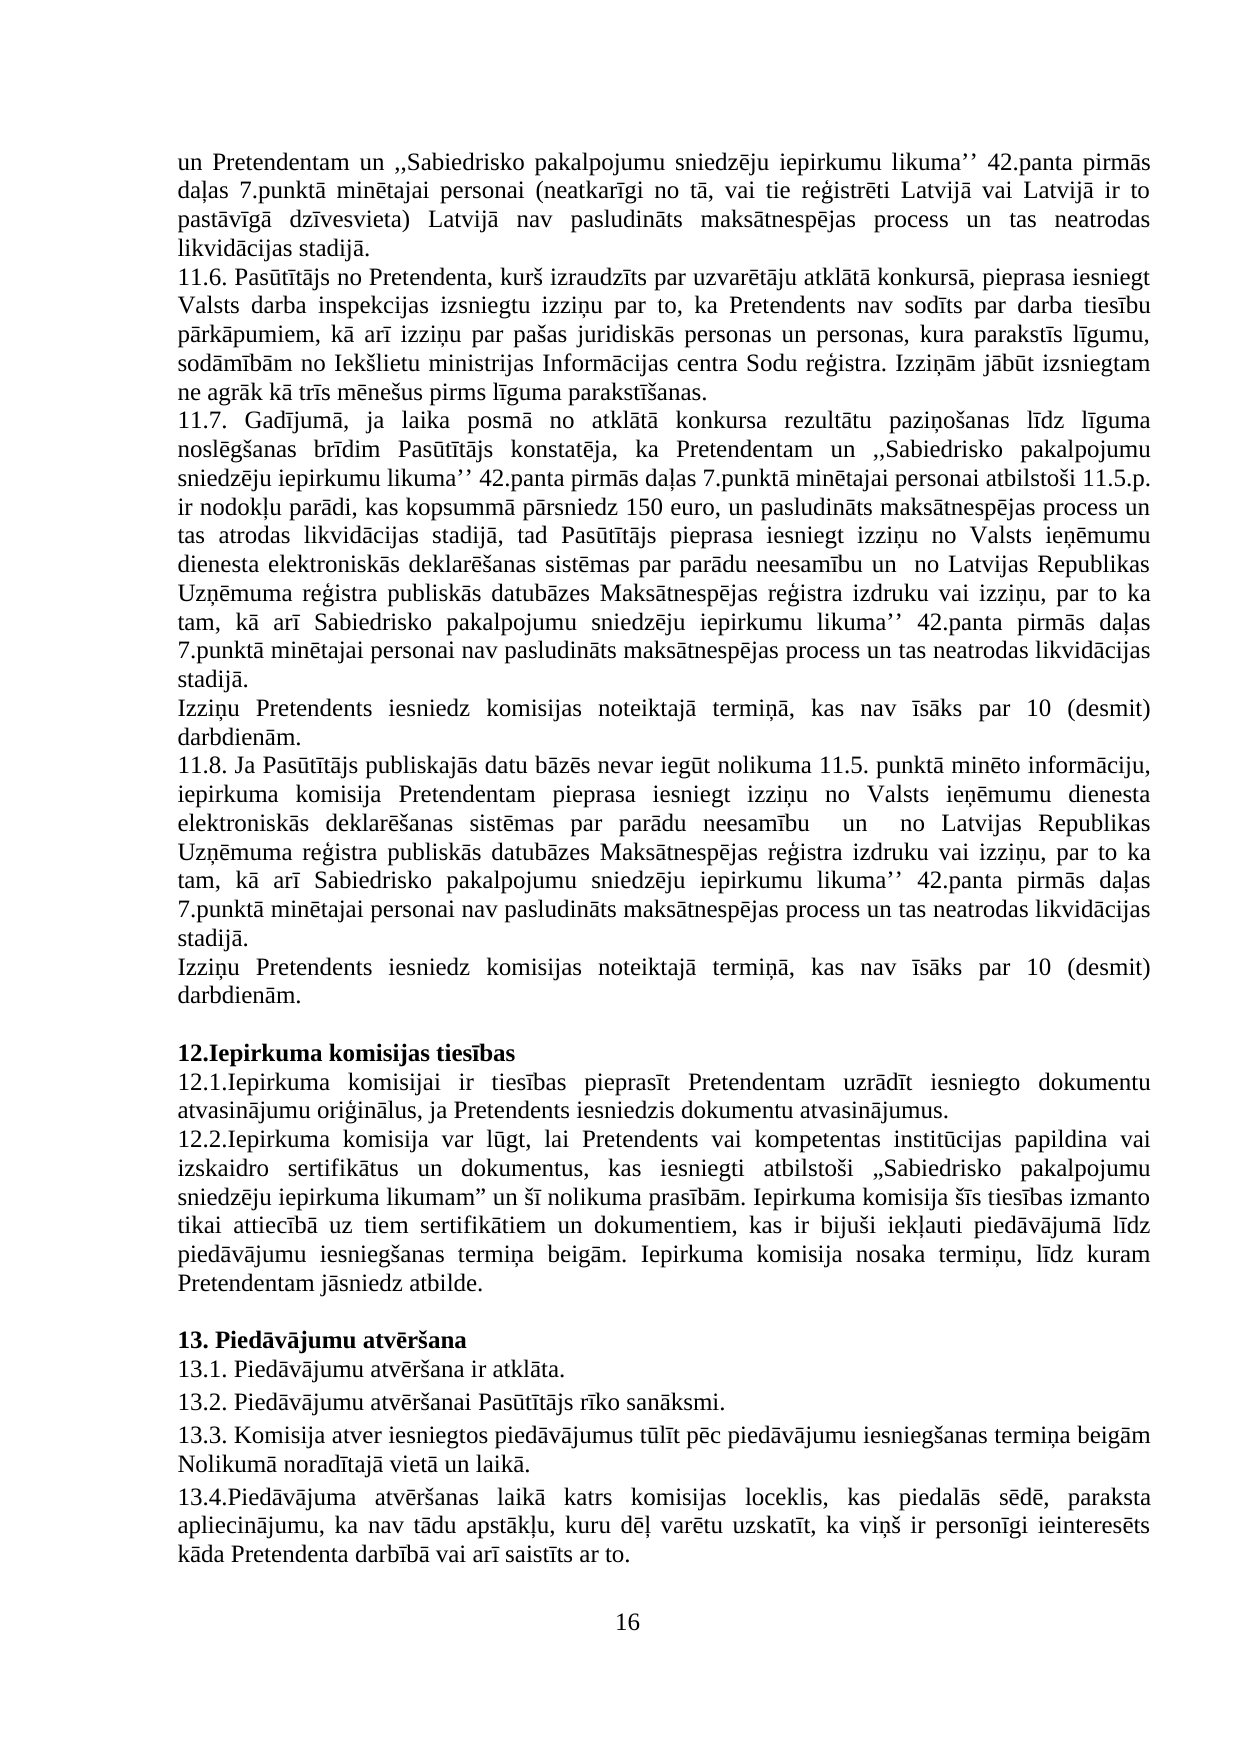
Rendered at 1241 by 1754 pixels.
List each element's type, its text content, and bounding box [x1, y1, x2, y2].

text 11.8. Ja Pasūtītājs publiskajās datu bāzēs nevar iegūt nolikuma 11.5. punktā minēto informāciju, iepirkuma komisija Pretendentam pieprasa iesniegt izziņu no Valsts ieņēmumu dienesta elektroniskās deklarēšanas sistēmas par parādu neesamību un no Latvijas Republikas Uzņēmuma reģistra publiskās datubāzes Maksātnespējas reģistra izdruku vai izziņu, par to ka tam, kā arī Sabiedrisko pakalpojumu sniedzēju iepirkumu likuma’’ 42.panta pirmās daļas 7.punktā minētajai personai nav pasludināts maksātnespējas process un tas neatrodas likvidācijas stadijā. [177, 751, 1152, 952]
text 13.1. Piedāvājumu atvēršana ir atklāta. [177, 1354, 1152, 1383]
text Izziņu Pretendents iesniedz komisijas noteiktajā termiņā, kas nav īsāks par 10 (desmit) darbdienām. [177, 693, 1152, 751]
text 12.2.Iepirkuma komisija var lūgt, lai Pretendents vai kompetentas institūcijas papildina vai izskaidro sertifikātus un dokumentus, kas iesniegti atbilstoši „Sabiedrisko pakalpojumu sniedzēju iepirkuma likumam” un šī nolikuma prasībām. Iepirkuma komisija šīs tiesības izmanto tikai attiecībā uz tiem sertifikātiem un dokumentiem, kas ir bijuši iekļauti piedāvājumā līdz piedāvājumu iesniegšanas termiņa beigām. Iepirkuma komisija nosaka termiņu, līdz kuram Pretendentam jāsniedz atbilde. [177, 1124, 1152, 1297]
text 13. Piedāvājumu atvēršana [177, 1326, 1152, 1354]
text Izziņu Pretendents iesniedz komisijas noteiktajā termiņā, kas nav īsāks par 10 (desmit) darbdienām. [177, 952, 1152, 1009]
list 13.3. Komisija atver iesniegtos piedāvājumus tūlīt pēc piedāvājumu iesniegšanas termiņa beigām Nolikumā noradītajā vietā un laikā. [177, 1420, 1152, 1478]
text 11.7. Gadījumā, ja laika posmā no atklātā konkursa rezultātu paziņošanas līdz līguma noslēgšanas brīdim Pasūtītājs konstatēja, ka Pretendentam un ,,Sabiedrisko pakalpojumu sniedzēju iepirkumu likuma’’ 42.panta pirmās daļas 7.punktā minētajai personai atbilstoši 11.5.p. ir nodokļu parādi, kas kopsummā pārsniedz 150 euro, un pasludināts maksātnespējas process un tas atrodas likvidācijas stadijā, tad Pasūtītājs pieprasa iesniegt izziņu no Valsts ieņēmumu dienesta elektroniskās deklarēšanas sistēmas par parādu neesamību un no Latvijas Republikas Uzņēmuma reģistra publiskās datubāzes Maksātnespējas reģistra izdruku vai izziņu, par to ka tam, kā arī Sabiedrisko pakalpojumu sniedzēju iepirkumu likuma’’ 42.panta pirmās daļas 7.punktā minētajai personai nav pasludināts maksātnespējas process un tas neatrodas likvidācijas stadijā. [177, 406, 1152, 693]
text 12.1.Iepirkuma komisijai ir tiesības pieprasīt Pretendentam uzrādīt iesniegto dokumentu atvasinājumu oriģinālus, ja Pretendents iesniedzis dokumentu atvasinājumus. [177, 1067, 1152, 1124]
list 13.2. Piedāvājumu atvēršanai Pasūtītājs rīko sanāksmi. [177, 1387, 1152, 1416]
text 11.6. Pasūtītājs no Pretendenta, kurš izraudzīts par uzvarētāju atklātā konkursā, pieprasa iesniegt Valsts darba inspekcijas izsniegtu izziņu par to, ka Pretendents nav sodīts par darba tiesību pārkāpumiem, kā arī izziņu par pašas juridiskās personas un personas, kura parakstīs līgumu, sodāmībām no Iekšlietu ministrijas Informācijas centra Sodu reģistra. Izziņām jābūt izsniegtam ne agrāk kā trīs mēnešus pirms līguma parakstīšanas. [177, 262, 1152, 406]
text 12.Iepirkuma komisijas tiesības [177, 1038, 1152, 1067]
text un Pretendentam un ,,Sabiedrisko pakalpojumu sniedzēju iepirkumu likuma’’ 42.panta pirmās daļas 7.punktā minētajai personai (neatkarīgi no tā, vai tie reģistrēti Latvijā vai Latvijā ir to pastāvīgā dzīvesvieta) Latvijā nav pasludināts maksātnespējas process un tas neatrodas likvidācijas stadijā. [177, 147, 1152, 262]
list 13.4.Piedāvājuma atvēršanas laikā katrs komisijas loceklis, kas piedalās sēdē, paraksta apliecinājumu, ka nav tādu apstākļu, kuru dēļ varētu uzskatīt, ka viņš ir personīgi ieinteresēts kāda Pretendenta darbībā vai arī saistīts ar to. [177, 1482, 1152, 1568]
